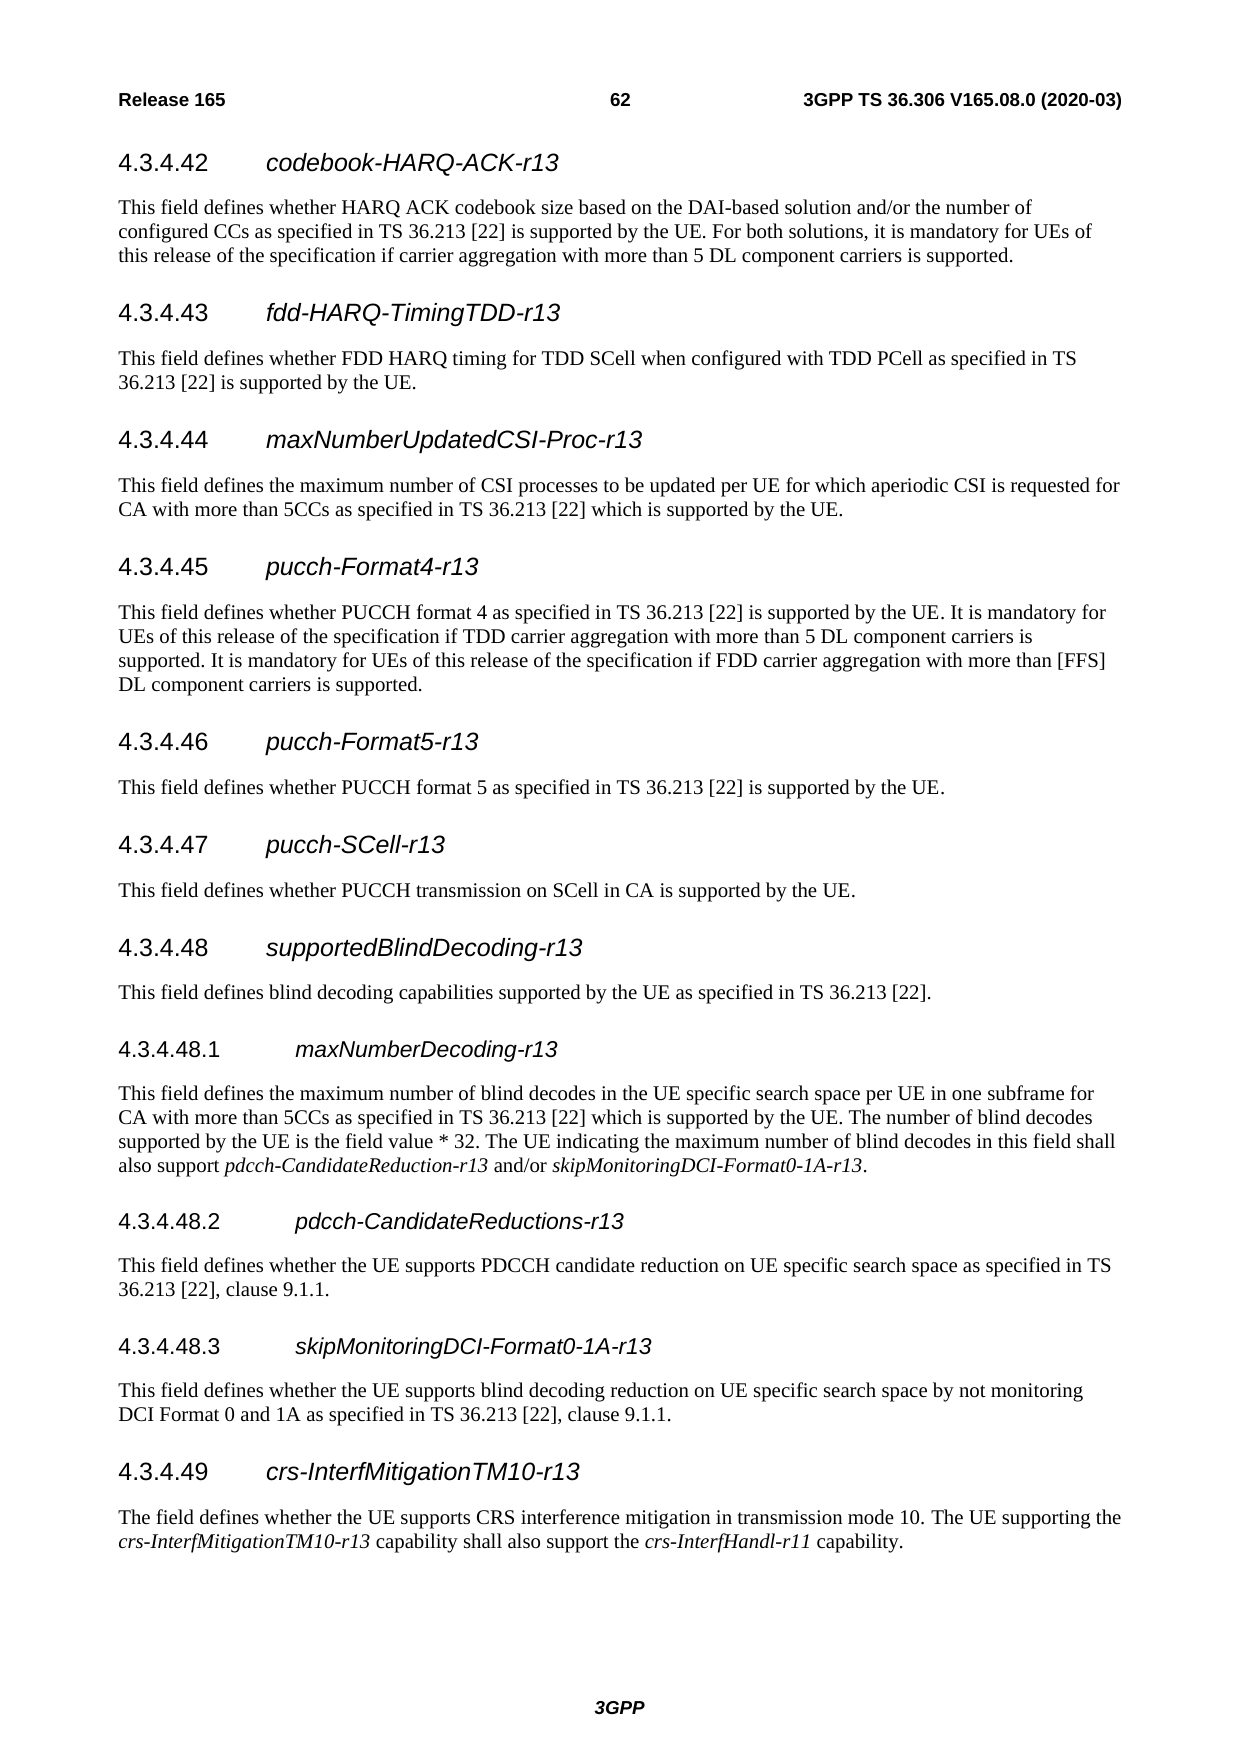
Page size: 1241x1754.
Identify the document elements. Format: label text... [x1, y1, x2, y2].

text This field defines whether the UE supports PDCCH candidate reduction on UE specific search space as specified in TS 36.213 [22], clause 9.1.1. [118, 1253, 1122, 1301]
subtitle 4.3.4.48 supportedBlindDecoding-r13 [118, 933, 1122, 962]
subtitle 4.3.4.42 codebook-HARQ-ACK-r13 [118, 147, 1122, 176]
subtitle 4.3.4.46 pucch-Format5-r13 [118, 727, 1122, 756]
subtitle 4.3.4.43 fdd-HARQ-TimingTDD-r13 [118, 298, 1122, 327]
text This field defines whether PUCCH transmission on SCell in CA is supported by the UE. [118, 877, 1122, 902]
subtitle 4.3.4.44 maxNumberUpdatedCSI-Proc-r13 [118, 425, 1122, 454]
subtitle 4.3.4.49 crs-InterfMitigationTM10-r13 [118, 1457, 1122, 1486]
text This field defines blind decoding capabilities supported by the UE as specified in TS 36.213 [22]. [118, 980, 1122, 1004]
text The field defines whether the UE supports CRS interference mitigation in transmission mode 10. The UE supporting the crs-InterfMitigationTM10-r13 capability shall also support the crs-InterfHandl-r11 capability. [118, 1505, 1122, 1553]
subtitle 4.3.4.47 pucch-SCell-r13 [118, 830, 1122, 859]
text This field defines whether FDD HARQ timing for TDD SCell when configured with TDD PCell as specified in TS 36.213 [22] is supported by the UE. [118, 346, 1122, 394]
subtitle 4.3.4.48.3 skipMonitoringDCI-Format0-1A-r13 [118, 1333, 1122, 1359]
text This field defines whether HARQ ACK codebook size based on the DAI-based solution and/or the number of configured CCs as specified in TS 36.213 [22] is supported by the UE. For both solutions, it is mandatory for UEs of this release of the specification if carrier aggregation with more than 5 DL component carriers is supported. [118, 195, 1122, 267]
subtitle 4.3.4.48.1 maxNumberDecoding-r13 [118, 1036, 1122, 1062]
subtitle 4.3.4.48.2 pdcch-CandidateReductions-r13 [118, 1208, 1122, 1234]
text This field defines whether PUCCH format 5 as specified in TS 36.213 [22] is supported by the UE. [118, 775, 1122, 799]
text This field defines the maximum number of CSI processes to be updated per UE for which aperiodic CSI is requested for CA with more than 5CCs as specified in TS 36.213 [22] which is supported by the UE. [118, 473, 1122, 521]
text This field defines the maximum number of blind decodes in the UE specific search space per UE in one subframe for CA with more than 5CCs as specified in TS 36.213 [22] which is supported by the UE. The number of blind decodes supported by the UE is the field value * 32. The UE indicating the maximum number of blind decodes in this field shall also support pdcch-CandidateReduction-r13 and/or skipMonitoringDCI-Format0-1A-r13. [118, 1081, 1122, 1177]
text This field defines whether the UE supports blind decoding reduction on UE specific search space by not monitoring DCI Format 0 and 1A as specified in TS 36.213 [22], clause 9.1.1. [118, 1378, 1122, 1426]
text This field defines whether PUCCH format 4 as specified in TS 36.213 [22] is supported by the UE. It is mandatory for UEs of this release of the specification if TDD carrier aggregation with more than 5 DL component carriers is supported. It is mandatory for UEs of this release of the specification if FDD carrier aggregation with more than [FFS] DL component carriers is supported. [118, 600, 1122, 696]
subtitle 4.3.4.45 pucch-Format4-r13 [118, 552, 1122, 581]
